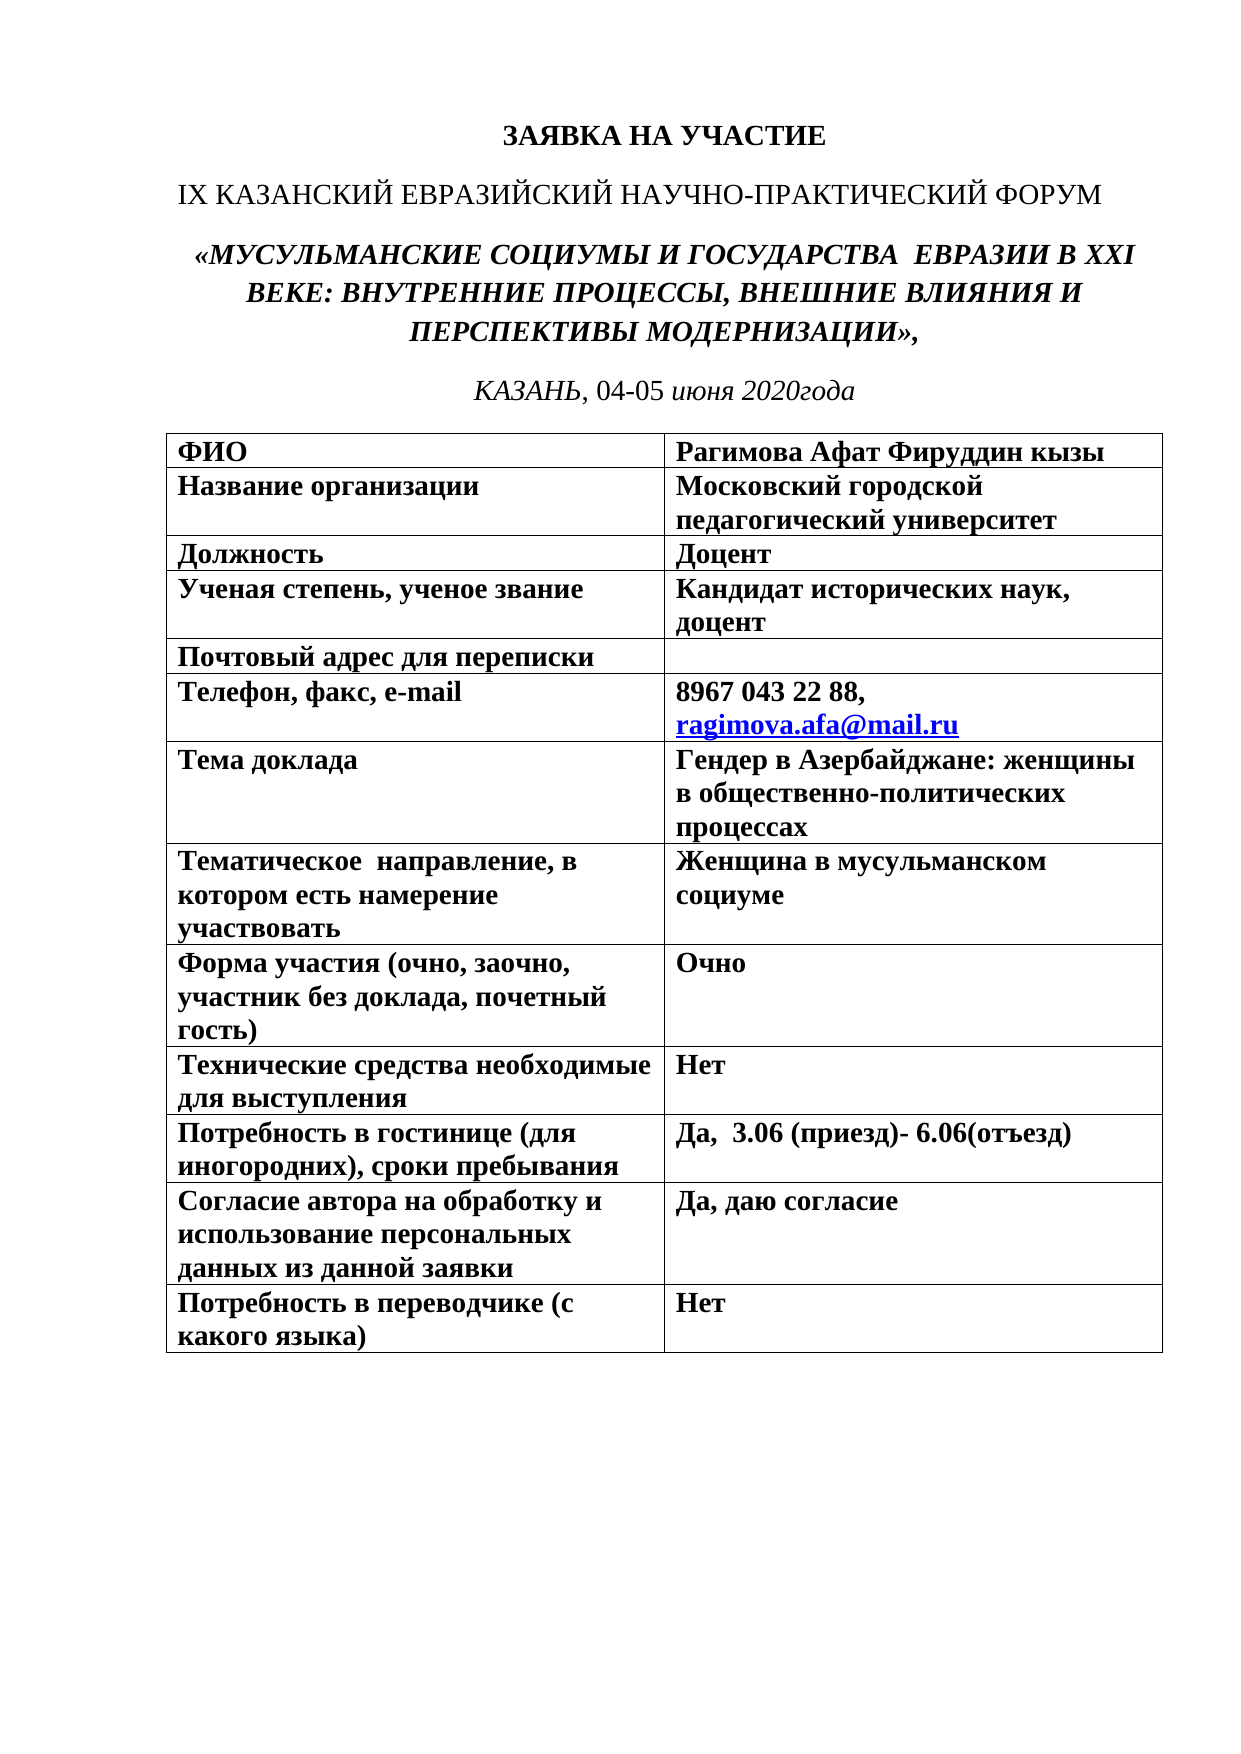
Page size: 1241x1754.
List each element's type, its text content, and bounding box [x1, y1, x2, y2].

table_cell Технические средства необходимые для выступления [167, 1047, 664, 1114]
table_cell Форма участия (очно, заочно, участник без доклада, почетный гость) [167, 945, 664, 1046]
table_cell Доцент [665, 536, 1162, 570]
table_cell Кандидат исторических наук, доцент [665, 571, 1162, 638]
table_header ФИО [167, 434, 664, 467]
table_cell Тематическое направление, в котором есть намерение участвовать [167, 844, 664, 944]
table_cell Почтовый адрес для переписки [167, 639, 664, 673]
table_cell Потребность в переводчике (с какого языка) [167, 1285, 664, 1352]
table_cell Да, даю согласие [665, 1183, 1162, 1284]
table_cell Тема доклада [167, 742, 664, 842]
table_cell Согласие автора на обработку и использование персональных данных из данной заявки [167, 1183, 664, 1284]
table_cell Женщина в мусульманском социуме [665, 844, 1162, 944]
table_cell Ученая степень, ученое звание [167, 571, 664, 638]
table_cell Гендер в Азербайджане: женщины в общественно-политических процессах [665, 742, 1162, 842]
table_cell Телефон, факс, e-mail [167, 674, 664, 741]
table_cell [665, 639, 1162, 673]
table_cell 8967 043 22 88, ragimova.afa@mail.ru [665, 674, 1162, 741]
text «МУСУЛЬМАНСКИЕ СОЦИУМЫ И ГОСУДАРСТВА ЕВРАЗИИ В XXI ВЕКЕ: ВНУТРЕННИЕ ПРОЦЕССЫ, ВНЕШНИЕ ВЛИЯНИЯ И ПЕРСПЕКТИВЫ МОДЕРНИЗАЦИИ», [177, 237, 1152, 347]
table_header Рагимова Афат Фируддин кызы [665, 434, 1162, 467]
table_cell Очно [665, 945, 1162, 1046]
table_cell Нет [665, 1047, 1162, 1114]
table_cell Да, 3.06 (приезд)- 6.06(отъезд) [665, 1115, 1162, 1182]
table_cell Потребность в гостинице (для иногородних), сроки пребывания [167, 1115, 664, 1182]
table_cell Московский городской педагогический университет [665, 468, 1162, 535]
table_cell Должность [167, 536, 664, 570]
text ЗАЯВКА НА УЧАСТИЕ [177, 118, 1152, 152]
text КАЗАНЬ, 04-05 июня 2020года [177, 373, 1152, 407]
text IX КАЗАНСКИЙ ЕВРАЗИЙСКИЙ НАУЧНО-ПРАКТИЧЕСКИЙ ФОРУМ [177, 177, 1152, 211]
table_cell Название организации [167, 468, 664, 535]
table_cell Нет [665, 1285, 1162, 1352]
